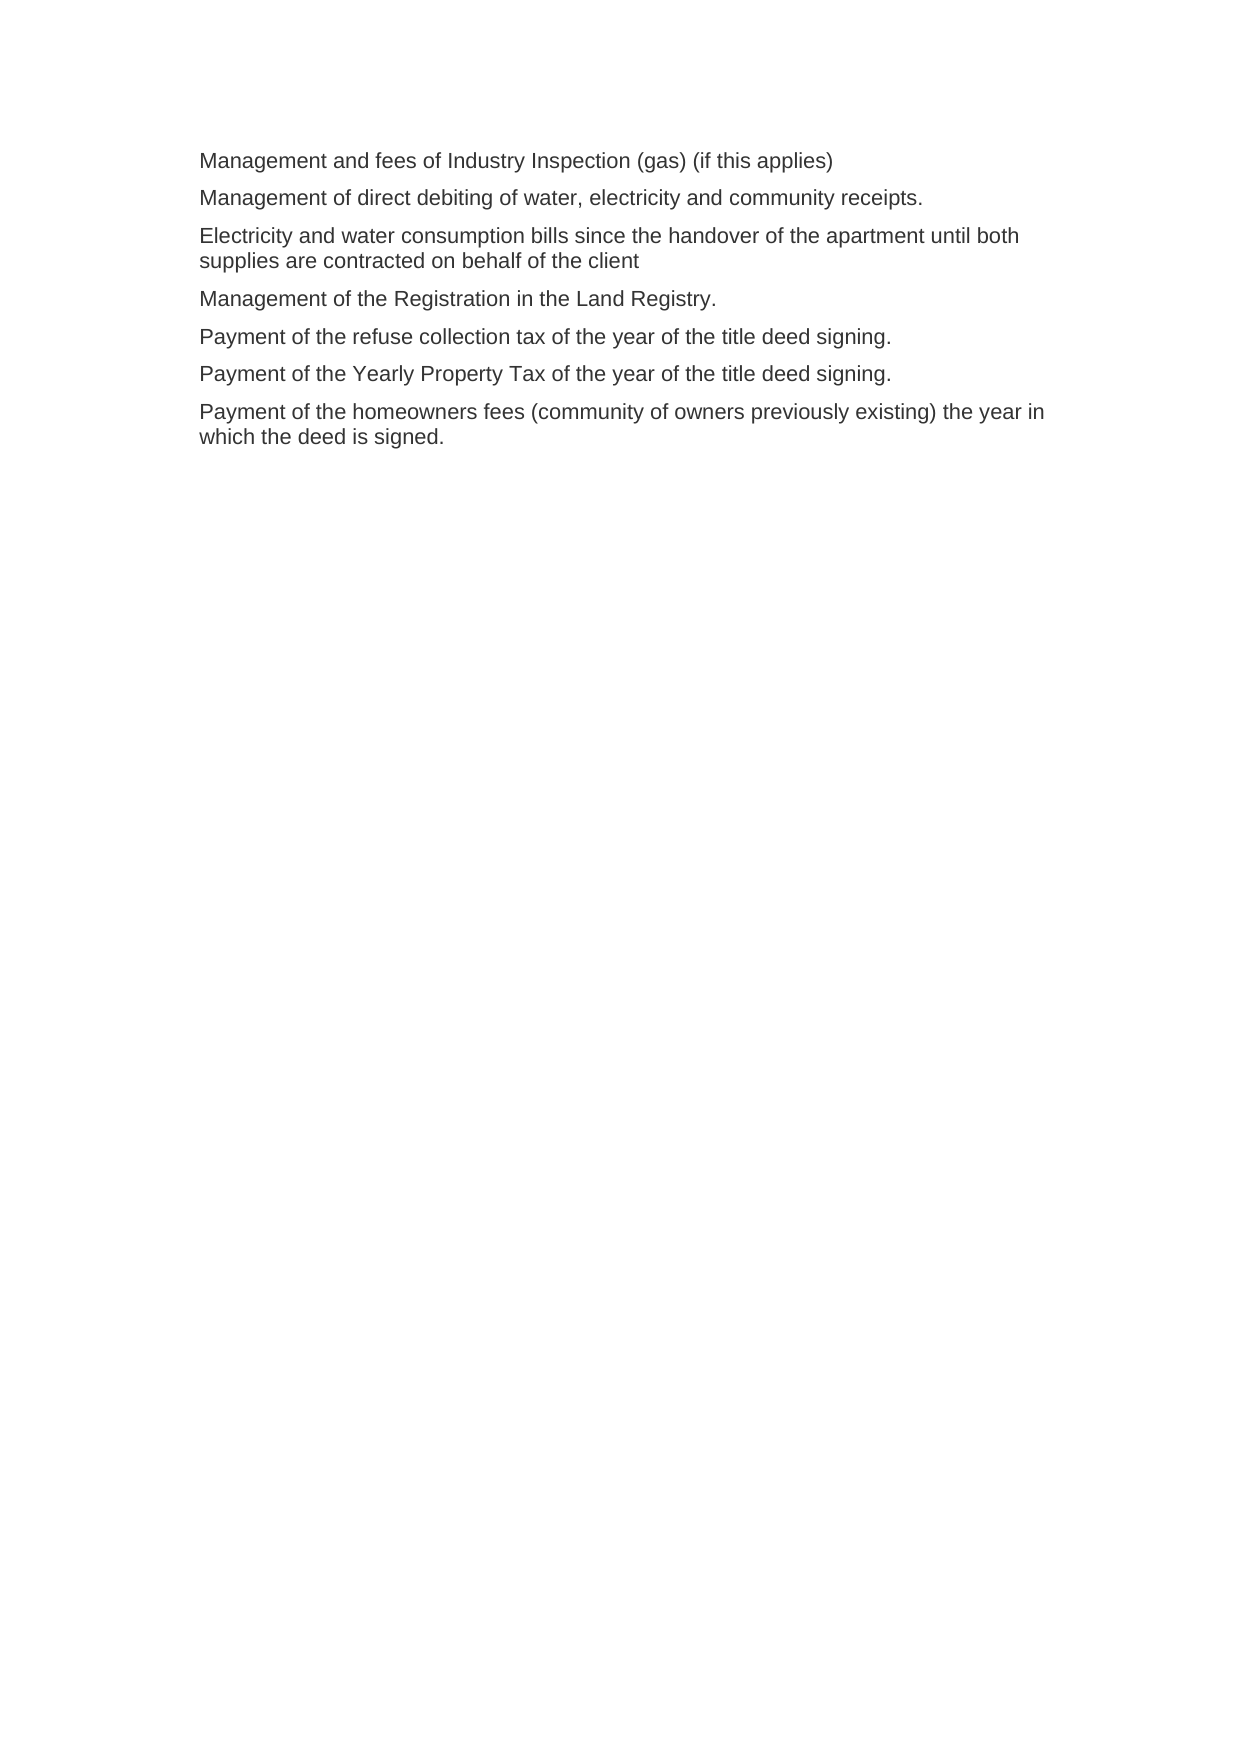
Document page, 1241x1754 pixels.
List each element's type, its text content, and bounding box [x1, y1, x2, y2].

text Management and fees of Industry Inspection (gas) (if this applies) [199, 148, 1093, 173]
text Payment of the refuse collection tax of the year of the title deed signing. [199, 324, 1093, 349]
text Electricity and water consumption bills since the handover of the apartment until both supplies are contracted on behalf of the client [199, 223, 1093, 273]
text Payment of the Yearly Property Tax of the year of the title deed signing. [199, 361, 1093, 387]
text Management of direct debiting of water, electricity and community receipts. [199, 185, 1093, 211]
text Payment of the homeowners fees (community of owners previously existing) the year in which the deed is signed. [199, 399, 1093, 449]
text Management of the Registration in the Land Registry. [199, 286, 1093, 311]
